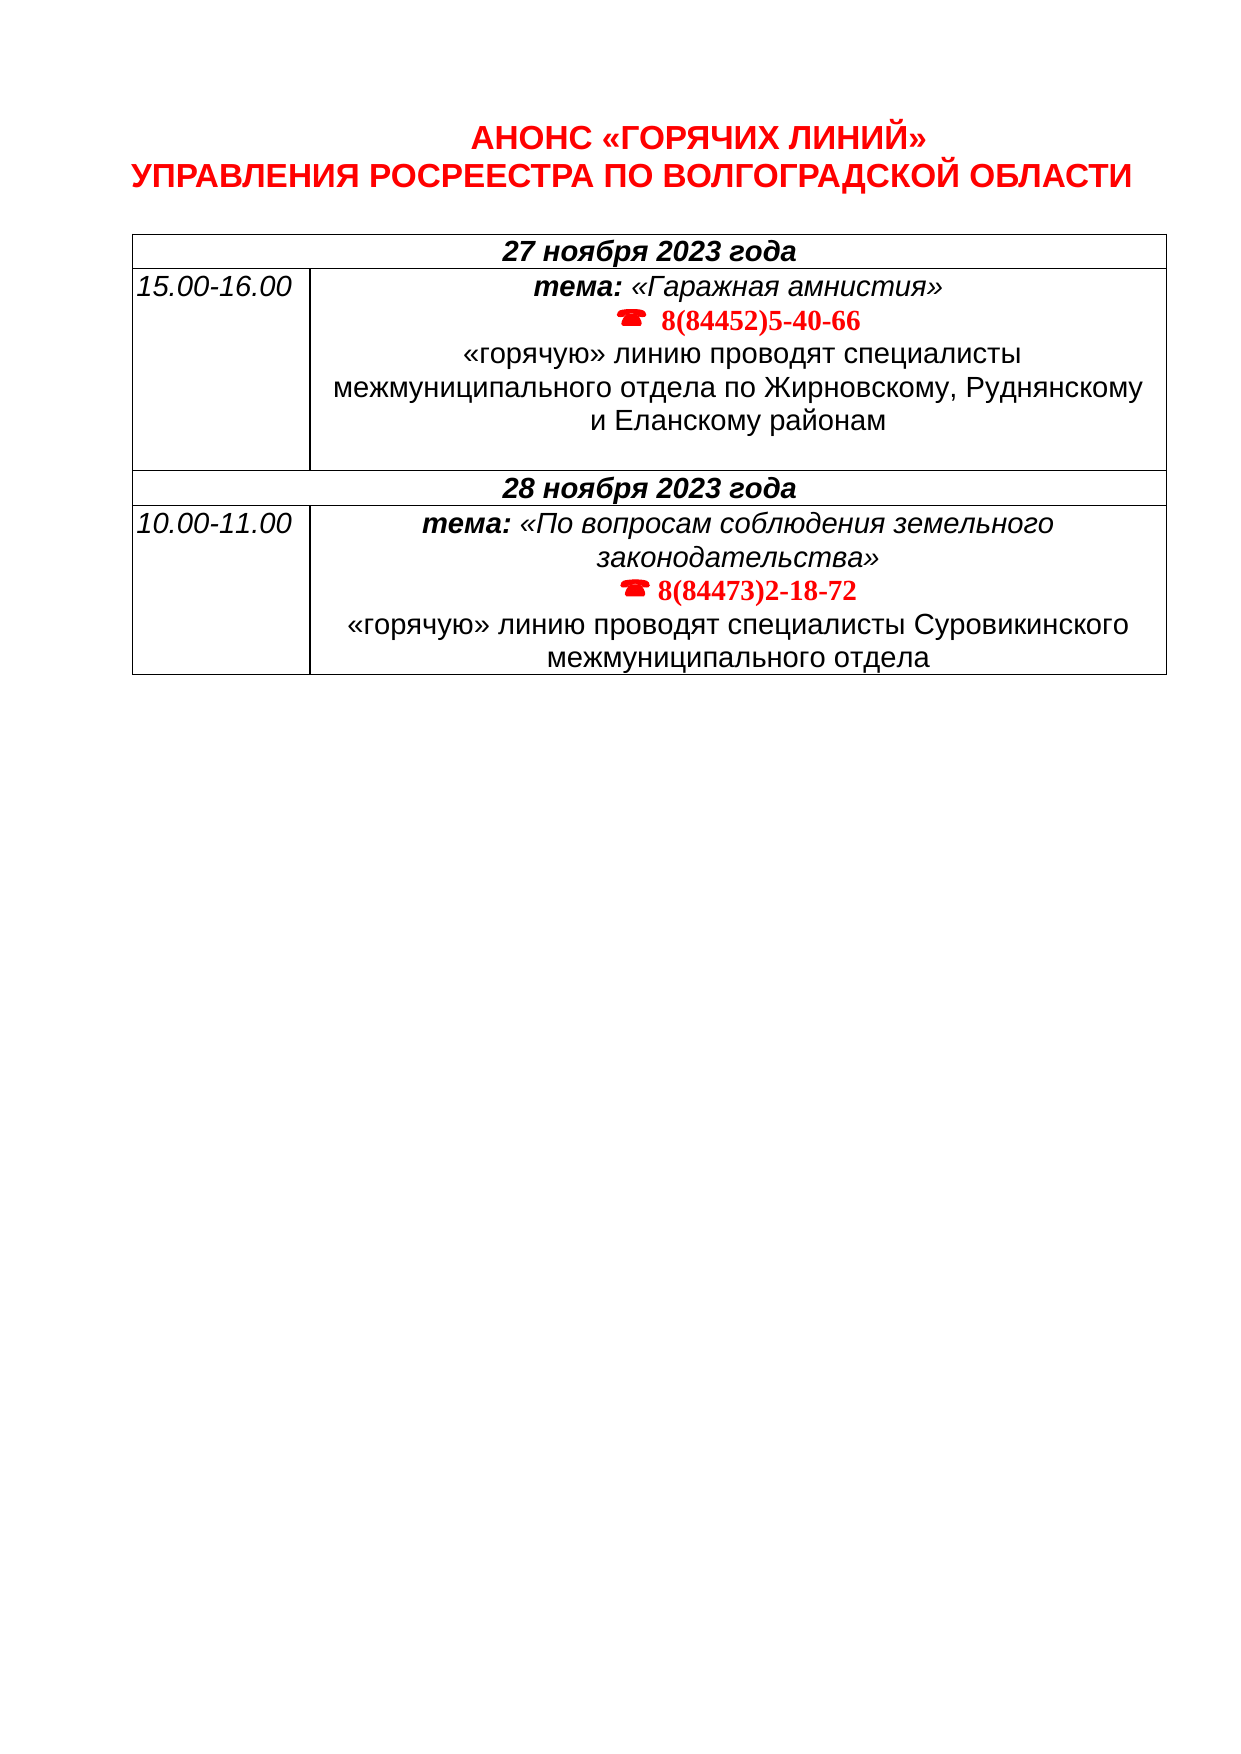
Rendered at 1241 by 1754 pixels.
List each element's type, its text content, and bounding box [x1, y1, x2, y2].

text УПРАВЛЕНИЯ РОСРЕЕСТРА ПО ВОЛГОГРАДСКОЙ ОБЛАСТИ [103, 157, 1152, 195]
table_cell тема: «Гаражная амнистия» 8(84452)5-40-66 «горячую» линию проводят специалисты межмуниципального отдела по Жирновскому, Руднянскому и Еланскому районам [311, 269, 1166, 470]
table_cell тема: «По вопросам соблюдения земельного законодательства» 8(84473)2-18-72 «горячую» линию проводят специалисты Суровикинского межмуниципального отдела [311, 506, 1166, 674]
table_header 27 ноября 2023 года [133, 235, 1166, 268]
table_cell 10.00-11.00 [133, 506, 309, 674]
table_cell 28 ноября 2023 года [133, 471, 1166, 505]
text АНОНС «ГОРЯЧИХ ЛИНИЙ» [246, 118, 1152, 157]
table_cell 15.00-16.00 [133, 269, 309, 470]
